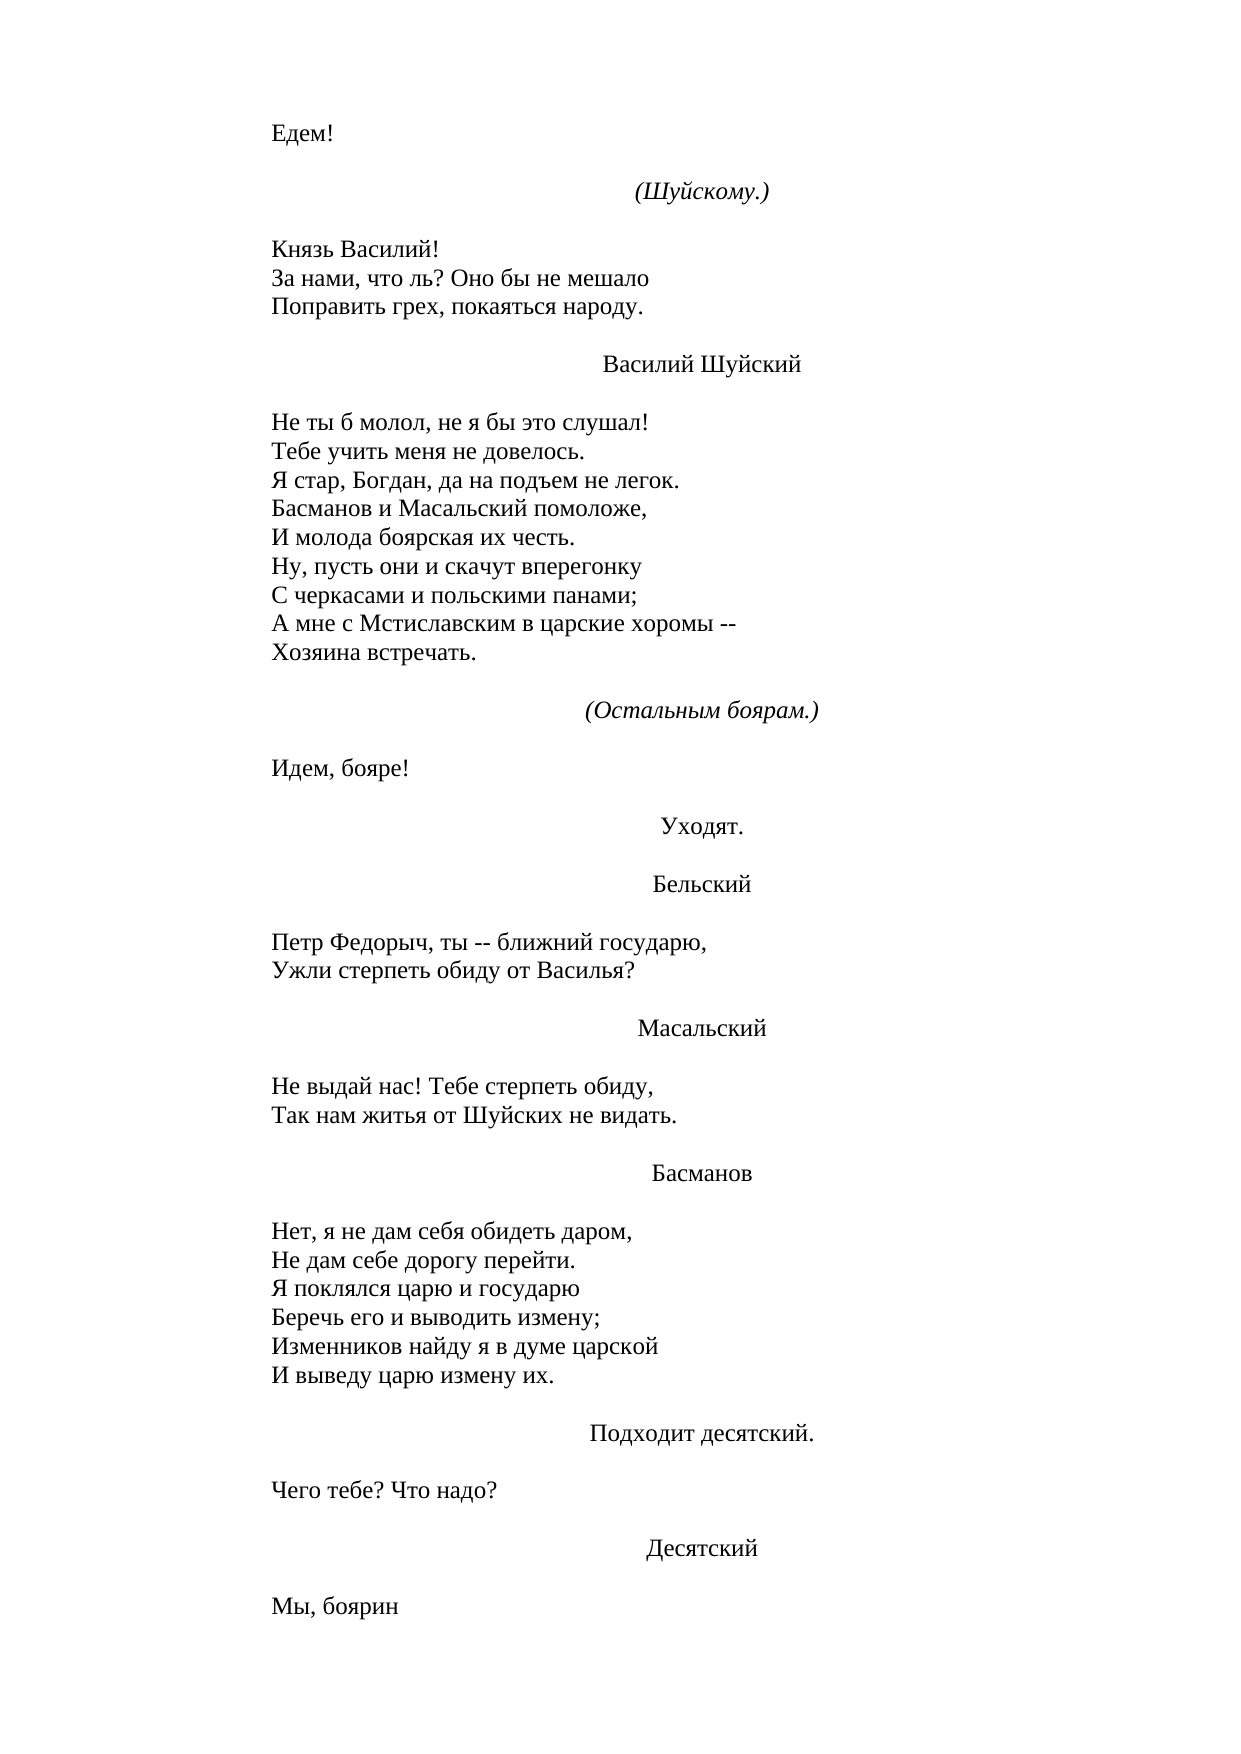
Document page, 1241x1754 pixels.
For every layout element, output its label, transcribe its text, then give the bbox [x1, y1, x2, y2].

text А мне с Мстиславским в царские хоромы -- [252, 608, 1152, 637]
text Так нам житья от Шуйских не видать. [252, 1100, 1152, 1129]
text Едем! [252, 118, 1152, 147]
text Поправить грех, покаяться народу. [252, 291, 1152, 320]
text Я поклялся царю и государю [252, 1273, 1152, 1302]
text Тебе учить меня не довелось. [252, 436, 1152, 465]
text Не ты б молол, не я бы это слушал! [252, 407, 1152, 436]
text Не дам себе дорогу перейти. [252, 1245, 1152, 1273]
text Уходят. [252, 811, 1152, 840]
text Петр Федорыч, ты -- ближний государю, [252, 927, 1152, 956]
text Бельский [252, 869, 1152, 898]
text Не выдай нас! Тебе стерпеть обиду, [252, 1071, 1152, 1100]
text Басманов и Масальский помоложе, [252, 493, 1152, 522]
text Василий Шуйский [252, 349, 1152, 378]
text С черкасами и польскими панами; [252, 580, 1152, 608]
text Хозяина встречать. [252, 637, 1152, 666]
text И выведу царю измену их. [252, 1360, 1152, 1388]
text Беречь его и выводить измену; [252, 1302, 1152, 1331]
text Чего тебе? Что надо? [252, 1476, 1152, 1504]
text (Шуйскому.) [252, 176, 1152, 205]
text Десятский [252, 1533, 1152, 1562]
text Изменников найду я в думе царской [252, 1331, 1152, 1360]
text Идем, бояре! [252, 753, 1152, 782]
text (Остальным боярам.) [252, 695, 1152, 724]
text И молода боярская их честь. [252, 522, 1152, 551]
text Мы, боярин [252, 1591, 1152, 1620]
text Нет, я не дам себя обидеть даром, [252, 1216, 1152, 1245]
text Ну, пусть они и скачут вперегонку [252, 551, 1152, 580]
text За нами, что ль? Оно бы не мешало [252, 263, 1152, 291]
text Масальский [252, 1013, 1152, 1042]
text Князь Василий! [252, 234, 1152, 263]
text Я стар, Богдан, да на подъем не легок. [252, 465, 1152, 493]
text Басманов [252, 1158, 1152, 1187]
text Ужли стерпеть обиду от Василья? [252, 956, 1152, 984]
text Подходит десятский. [252, 1418, 1152, 1446]
